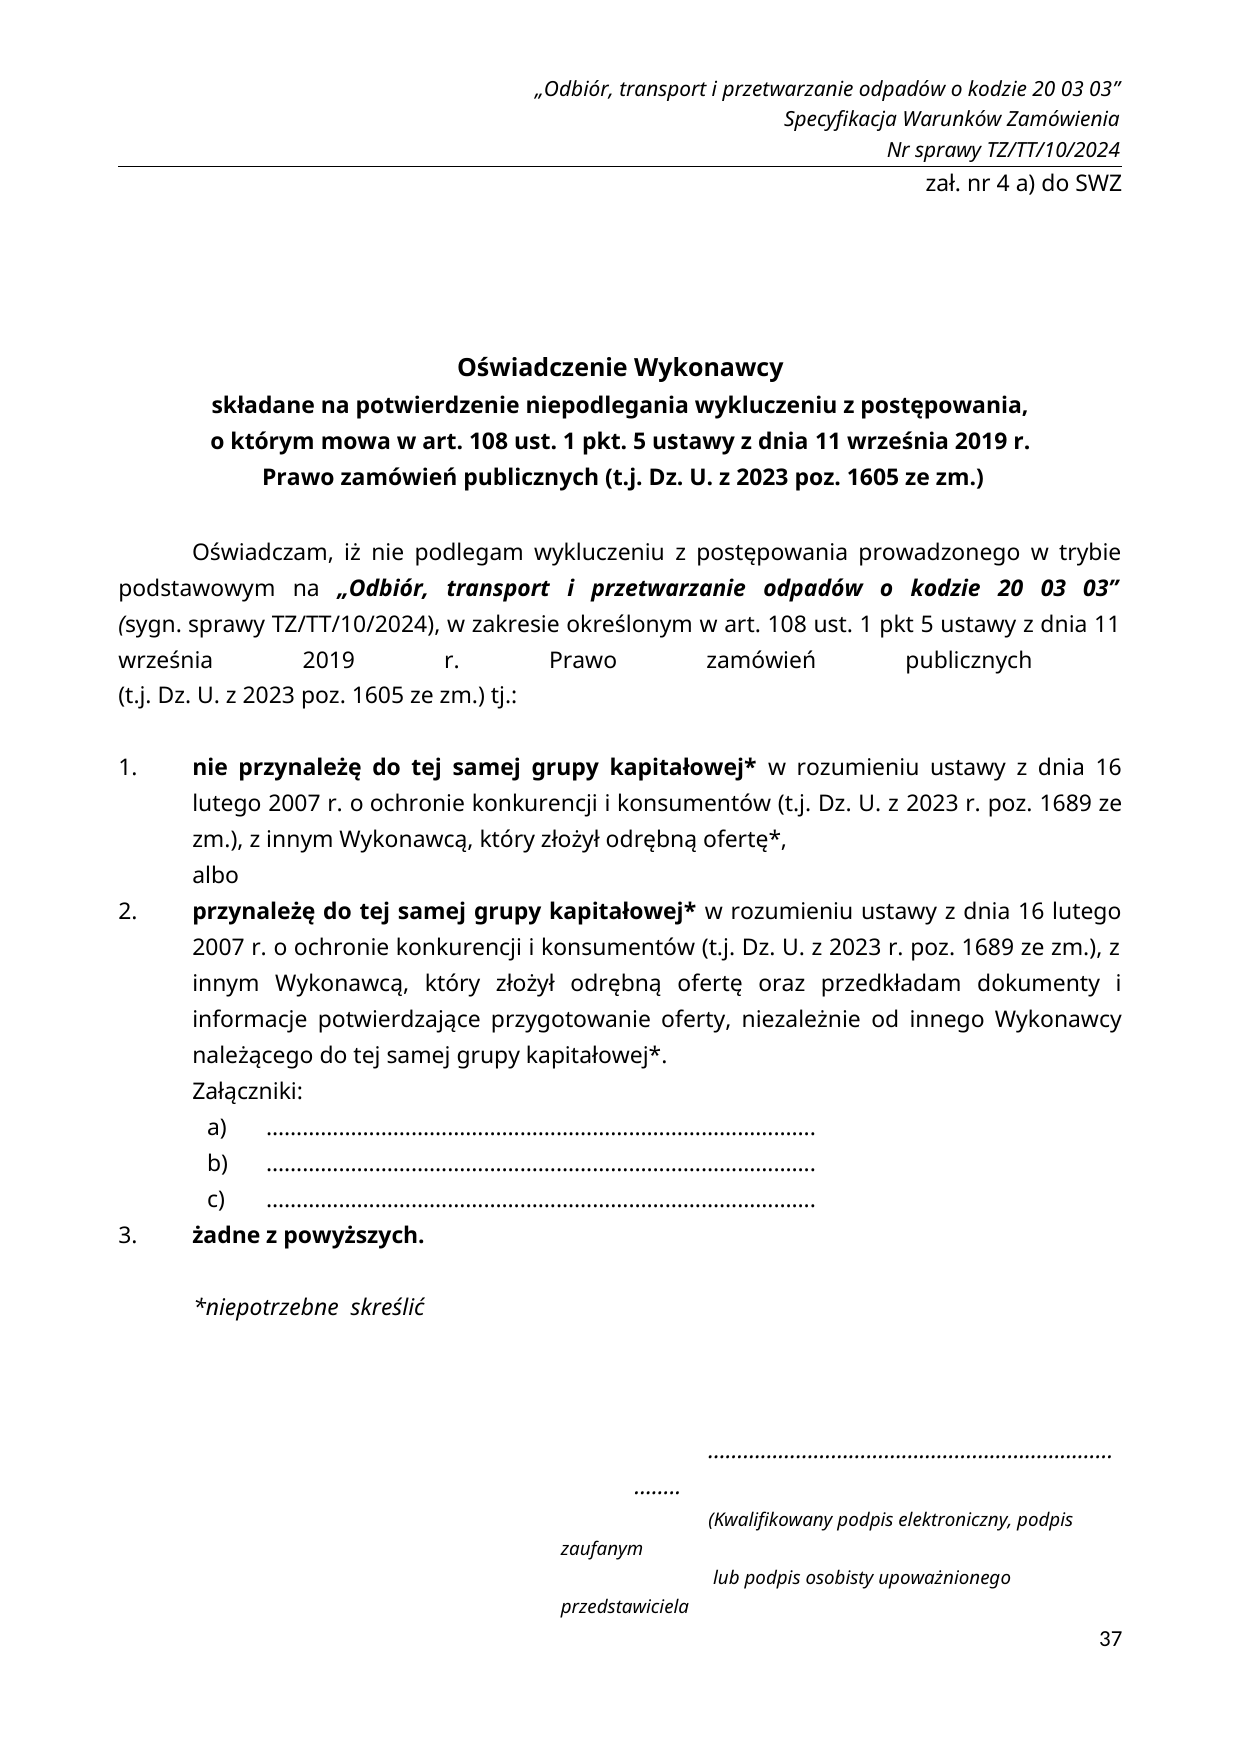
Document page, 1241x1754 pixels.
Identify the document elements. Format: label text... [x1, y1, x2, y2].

list *niepotrzebne skreślić [193, 1290, 1122, 1322]
list przynależę do tej samej grupy kapitałowej* w rozumieniu ustawy z dnia 16 lutego 2007 r. o ochronie konkurencji i konsumentów (t.j. Dz. U. z 2023 r. poz. 1689 ze zm.), z innym Wykonawcą, który złożył odrębną ofertę oraz przedkładam dokumenty i informacje potwierdzające przygotowanie oferty, niezależnie od innego Wykonawcy należącego do tej samej grupy kapitałowej*. [118, 895, 1122, 1070]
text Oświadczam, iż nie podlegam wykluczeniu z postępowania prowadzonego w trybie podstawowym na „Odbiór, transport i przetwarzanie odpadów o kodzie 20 03 03” (sygn. sprawy TZ/TT/10/2024), w zakresie określonym w art. 108 ust. 1 pkt 5 ustawy z dnia 11 września 2019 r. Prawo zamówień publicznych (t.j. Dz. U. z 2023 poz. 1605 ze zm.) tj.: [118, 536, 1122, 711]
list nie przynależę do tej samej grupy kapitałowej* w rozumieniu ustawy z dnia 16 lutego 2007 r. o ochronie konkurencji i konsumentów (t.j. Dz. U. z 2023 r. poz. 1689 ze zm.), z innym Wykonawcą, który złożył odrębną ofertę*, [118, 751, 1122, 854]
text o którym mowa w art. 108 ust. 1 pkt. 5 ustawy z dnia 11 września 2019 r. [118, 425, 1122, 456]
list ………………………………………………………………………………. [207, 1147, 1122, 1178]
text (Kwalifikowany podpis elektroniczny, podpis zaufanym [118, 1506, 1122, 1561]
text składane na potwierdzenie niepodlegania wykluczeniu z postępowania, [118, 389, 1122, 420]
list żadne z powyższych. [118, 1218, 1122, 1250]
text ………………………………………………………………….. [634, 1434, 1122, 1501]
text zał. nr 4 a) do SWZ [118, 167, 1122, 198]
text lub podpis osobisty upoważnionego przedstawiciela [118, 1564, 1122, 1619]
list Załączniki: [192, 1075, 1122, 1106]
list ………………………………………………………………………………. [207, 1111, 1122, 1142]
list ………………………………………………………………………………. [207, 1183, 1122, 1214]
list albo [192, 859, 1122, 890]
text Oświadczenie Wykonawcy [118, 349, 1122, 384]
text Prawo zamówień publicznych (t.j. Dz. U. z 2023 poz. 1605 ze zm.) [118, 461, 1122, 492]
